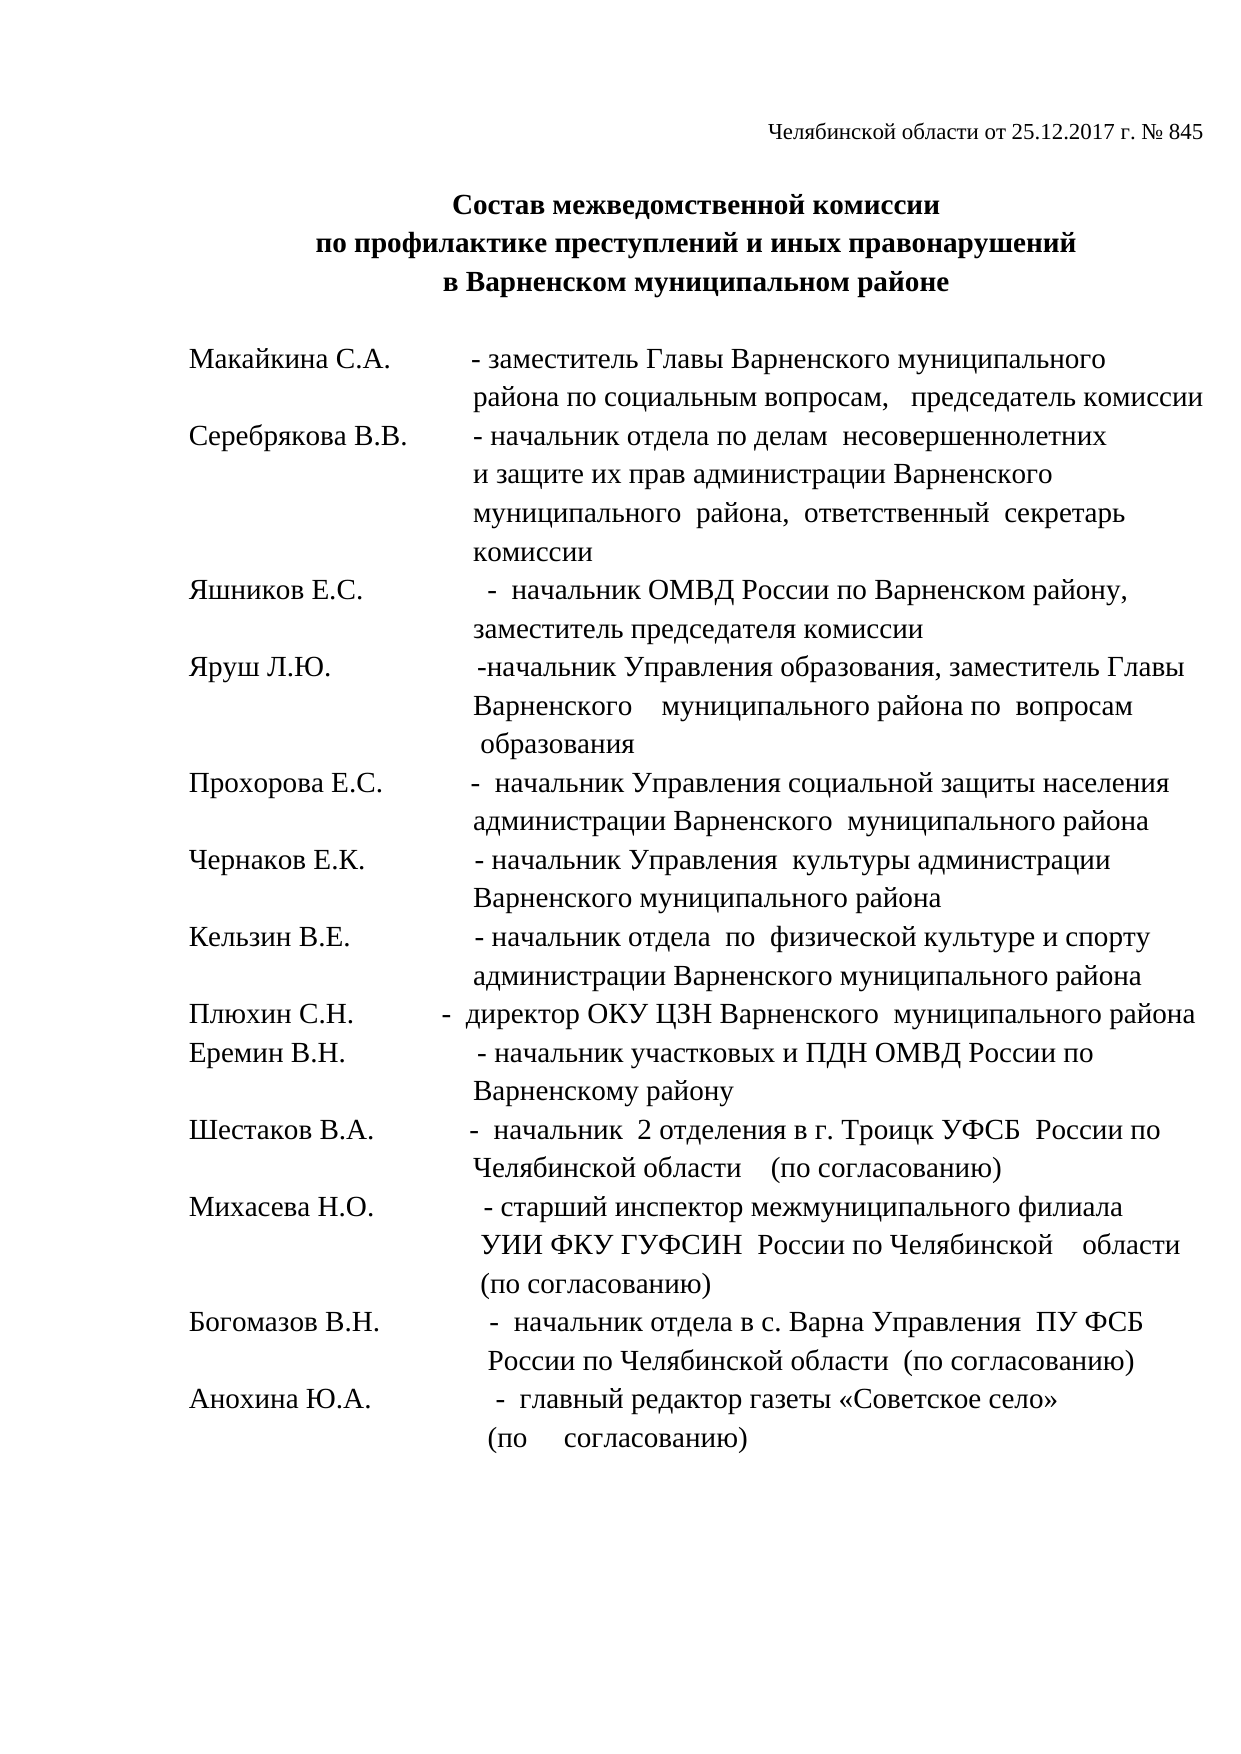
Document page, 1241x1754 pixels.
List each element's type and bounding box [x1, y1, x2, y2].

table_header [177, 118, 1215, 1536]
